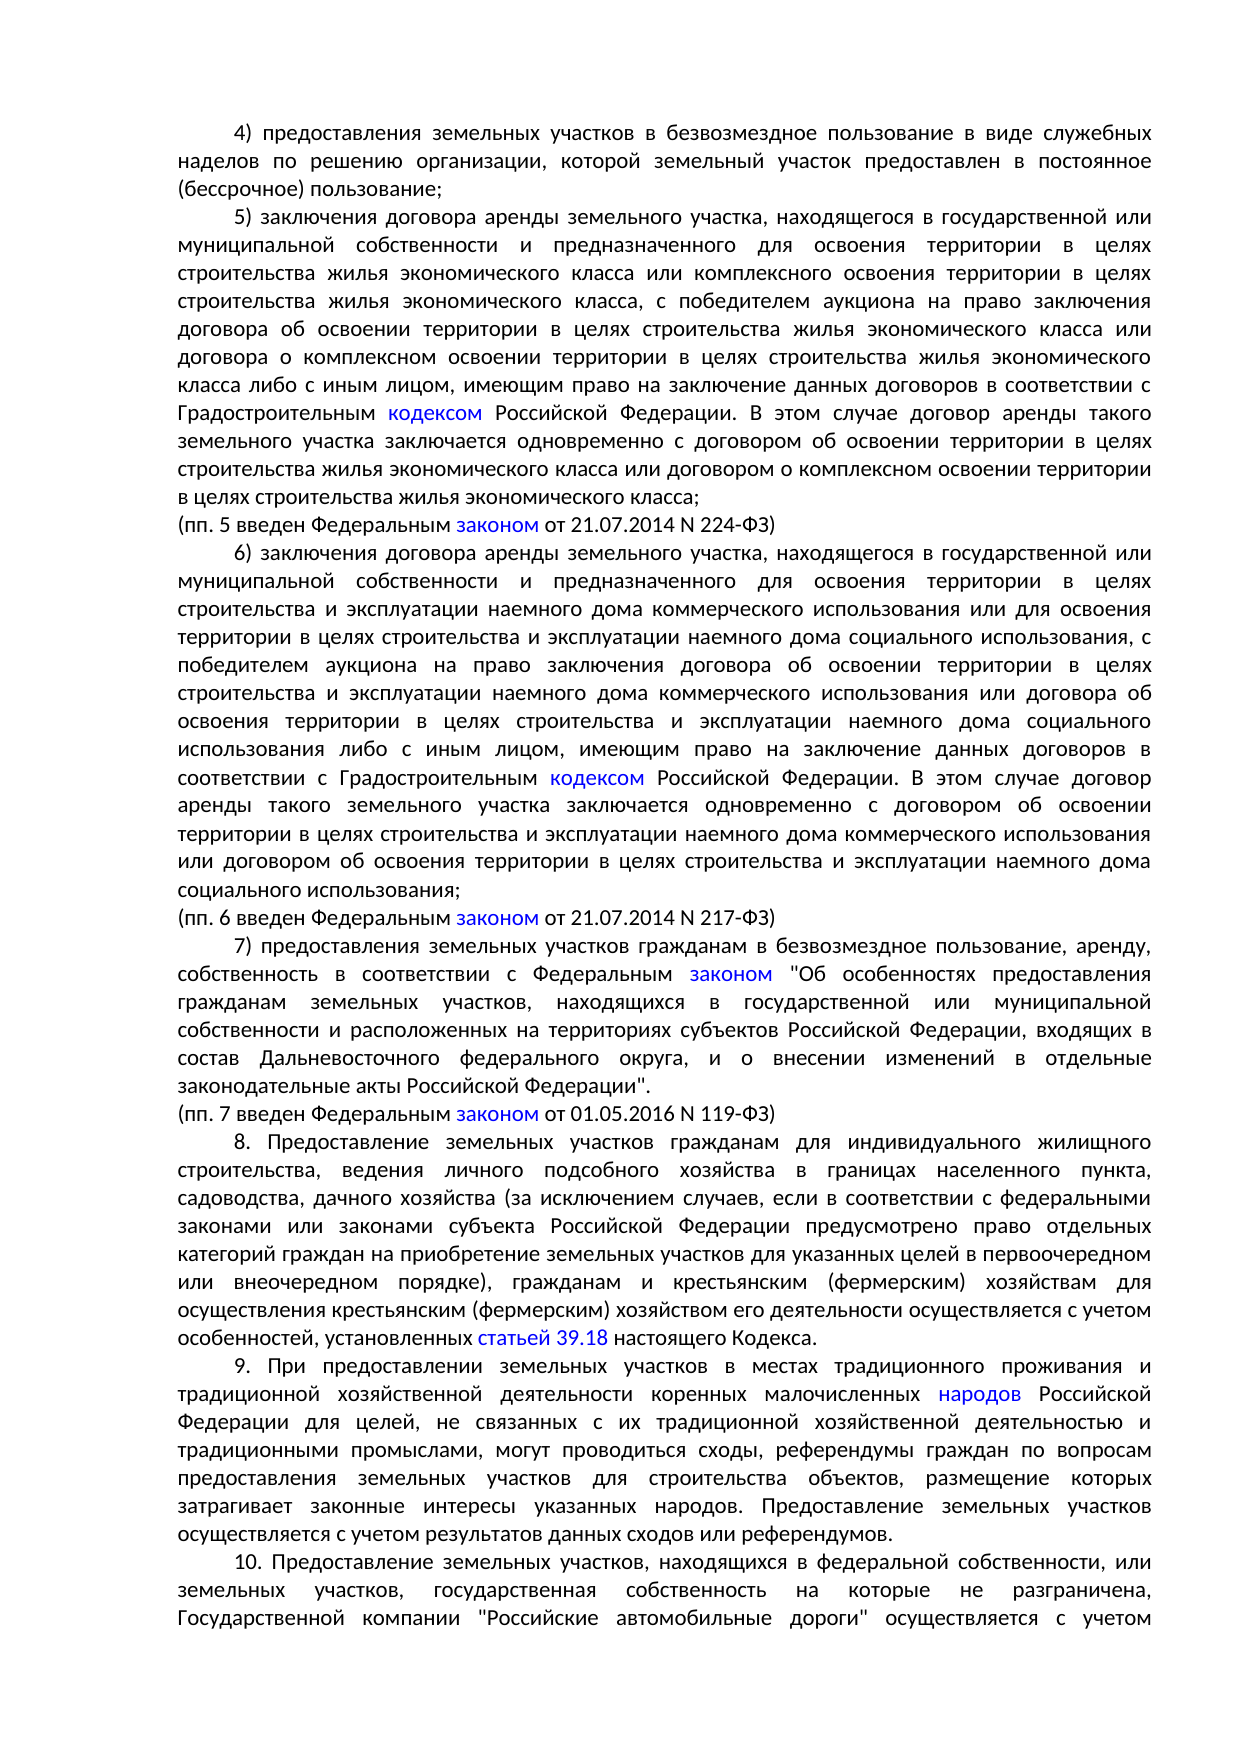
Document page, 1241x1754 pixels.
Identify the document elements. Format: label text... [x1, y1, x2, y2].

text (пп. 6 введен Федеральным законом от 21.07.2014 N 217-ФЗ) [177, 903, 1152, 931]
text 9. При предоставлении земельных участков в местах традиционного проживания и традиционной хозяйственной деятельности коренных малочисленных народов Российской Федерации для целей, не связанных с их традиционной хозяйственной деятельностью и традиционными промыслами, могут проводиться сходы, референдумы граждан по вопросам предоставления земельных участков для строительства объектов, размещение которых затрагивает законные интересы указанных народов. Предоставление земельных участков осуществляется с учетом результатов данных сходов или референдумов. [177, 1351, 1152, 1547]
text (пп. 5 введен Федеральным законом от 21.07.2014 N 224-ФЗ) [177, 510, 1152, 538]
text 5) заключения договора аренды земельного участка, находящегося в государственной или муниципальной собственности и предназначенного для освоения территории в целях строительства жилья экономического класса или комплексного освоения территории в целях строительства жилья экономического класса, с победителем аукциона на право заключения договора об освоении территории в целях строительства жилья экономического класса или договора о комплексном освоении территории в целях строительства жилья экономического класса либо с иным лицом, имеющим право на заключение данных договоров в соответствии с Градостроительным кодексом Российской Федерации. В этом случае договор аренды такого земельного участка заключается одновременно с договором об освоении территории в целях строительства жилья экономического класса или договором о комплексном освоении территории в целях строительства жилья экономического класса; [177, 202, 1152, 510]
text 8. Предоставление земельных участков гражданам для индивидуального жилищного строительства, ведения личного подсобного хозяйства в границах населенного пункта, садоводства, дачного хозяйства (за исключением случаев, если в соответствии с федеральными законами или законами субъекта Российской Федерации предусмотрено право отдельных категорий граждан на приобретение земельных участков для указанных целей в первоочередном или внеочередном порядке), гражданам и крестьянским (фермерским) хозяйствам для осуществления крестьянским (фермерским) хозяйством его деятельности осуществляется с учетом особенностей, установленных статьей 39.18 настоящего Кодекса. [177, 1127, 1152, 1351]
text (пп. 7 введен Федеральным законом от 01.05.2016 N 119-ФЗ) [177, 1099, 1152, 1127]
text 6) заключения договора аренды земельного участка, находящегося в государственной или муниципальной собственности и предназначенного для освоения территории в целях строительства и эксплуатации наемного дома коммерческого использования или для освоения территории в целях строительства и эксплуатации наемного дома социального использования, с победителем аукциона на право заключения договора об освоении территории в целях строительства и эксплуатации наемного дома коммерческого использования или договора об освоения территории в целях строительства и эксплуатации наемного дома социального использования либо с иным лицом, имеющим право на заключение данных договоров в соответствии с Градостроительным кодексом Российской Федерации. В этом случае договор аренды такого земельного участка заключается одновременно с договором об освоении территории в целях строительства и эксплуатации наемного дома коммерческого использования или договором об освоения территории в целях строительства и эксплуатации наемного дома социального использования; [177, 538, 1152, 903]
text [177, 1547, 1152, 1631]
text 7) предоставления земельных участков гражданам в безвозмездное пользование, аренду, собственность в соответствии с Федеральным законом "Об особенностях предоставления гражданам земельных участков, находящихся в государственной или муниципальной собственности и расположенных на территориях субъектов Российской Федерации, входящих в состав Дальневосточного федерального округа, и о внесении изменений в отдельные законодательные акты Российской Федерации". [177, 931, 1152, 1099]
text 4) предоставления земельных участков в безвозмездное пользование в виде служебных наделов по решению организации, которой земельный участок предоставлен в постоянное (бессрочное) пользование; [177, 118, 1152, 202]
